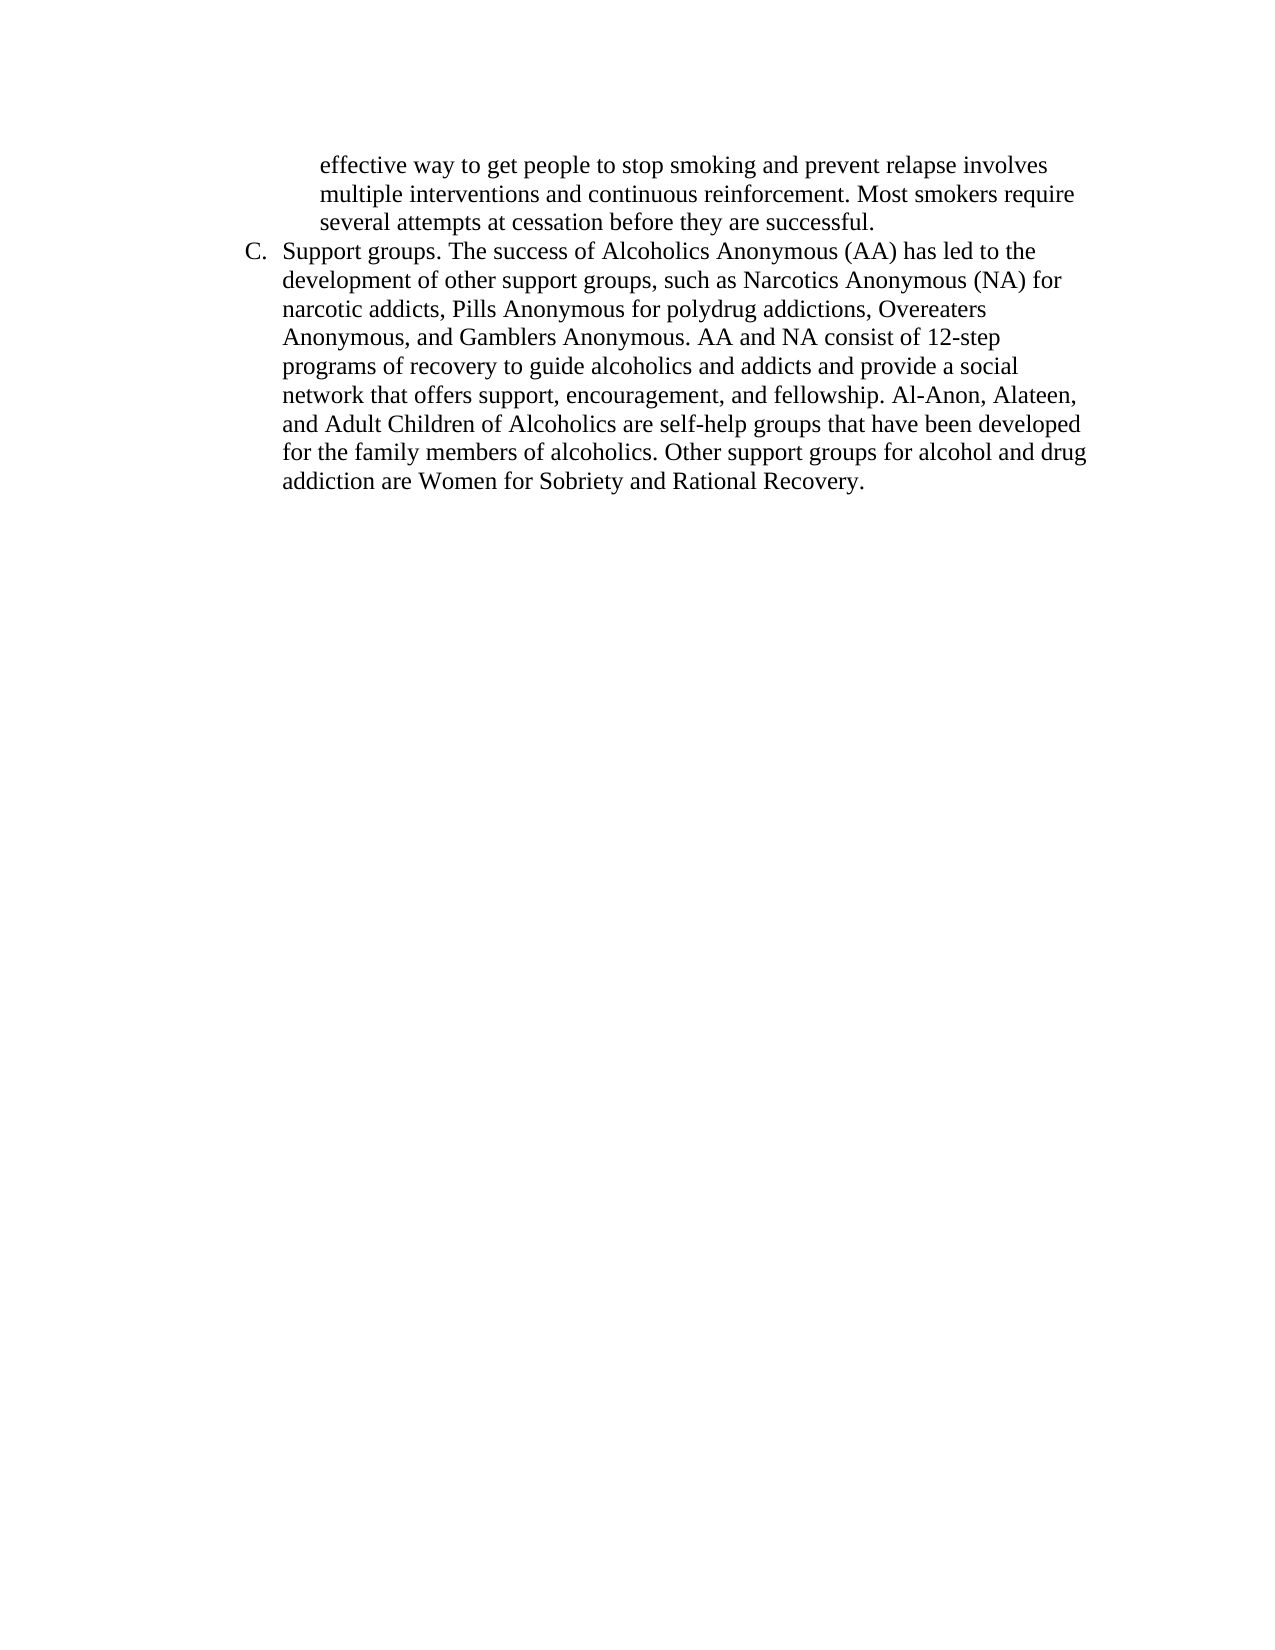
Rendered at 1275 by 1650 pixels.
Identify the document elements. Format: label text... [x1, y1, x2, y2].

text C. Support groups. The success of Alcoholics Anonymous (AA) has led to the development of other support groups, such as Narcotics Anonymous (NA) for narcotic addicts, Pills Anonymous for polydrug addictions, Overeaters Anonymous, and Gamblers Anonymous. AA and NA consist of 12-step programs of recovery to guide alcoholics and addicts and provide a social network that offers support, encouragement, and fellowship. Al-Anon, Alateen, and Adult Children of Alcoholics are self-help groups that have been developed for the family members of alcoholics. Other support groups for alcohol and drug addiction are Women for Sobriety and Rational Recovery. [244, 236, 1087, 495]
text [282, 150, 1087, 236]
